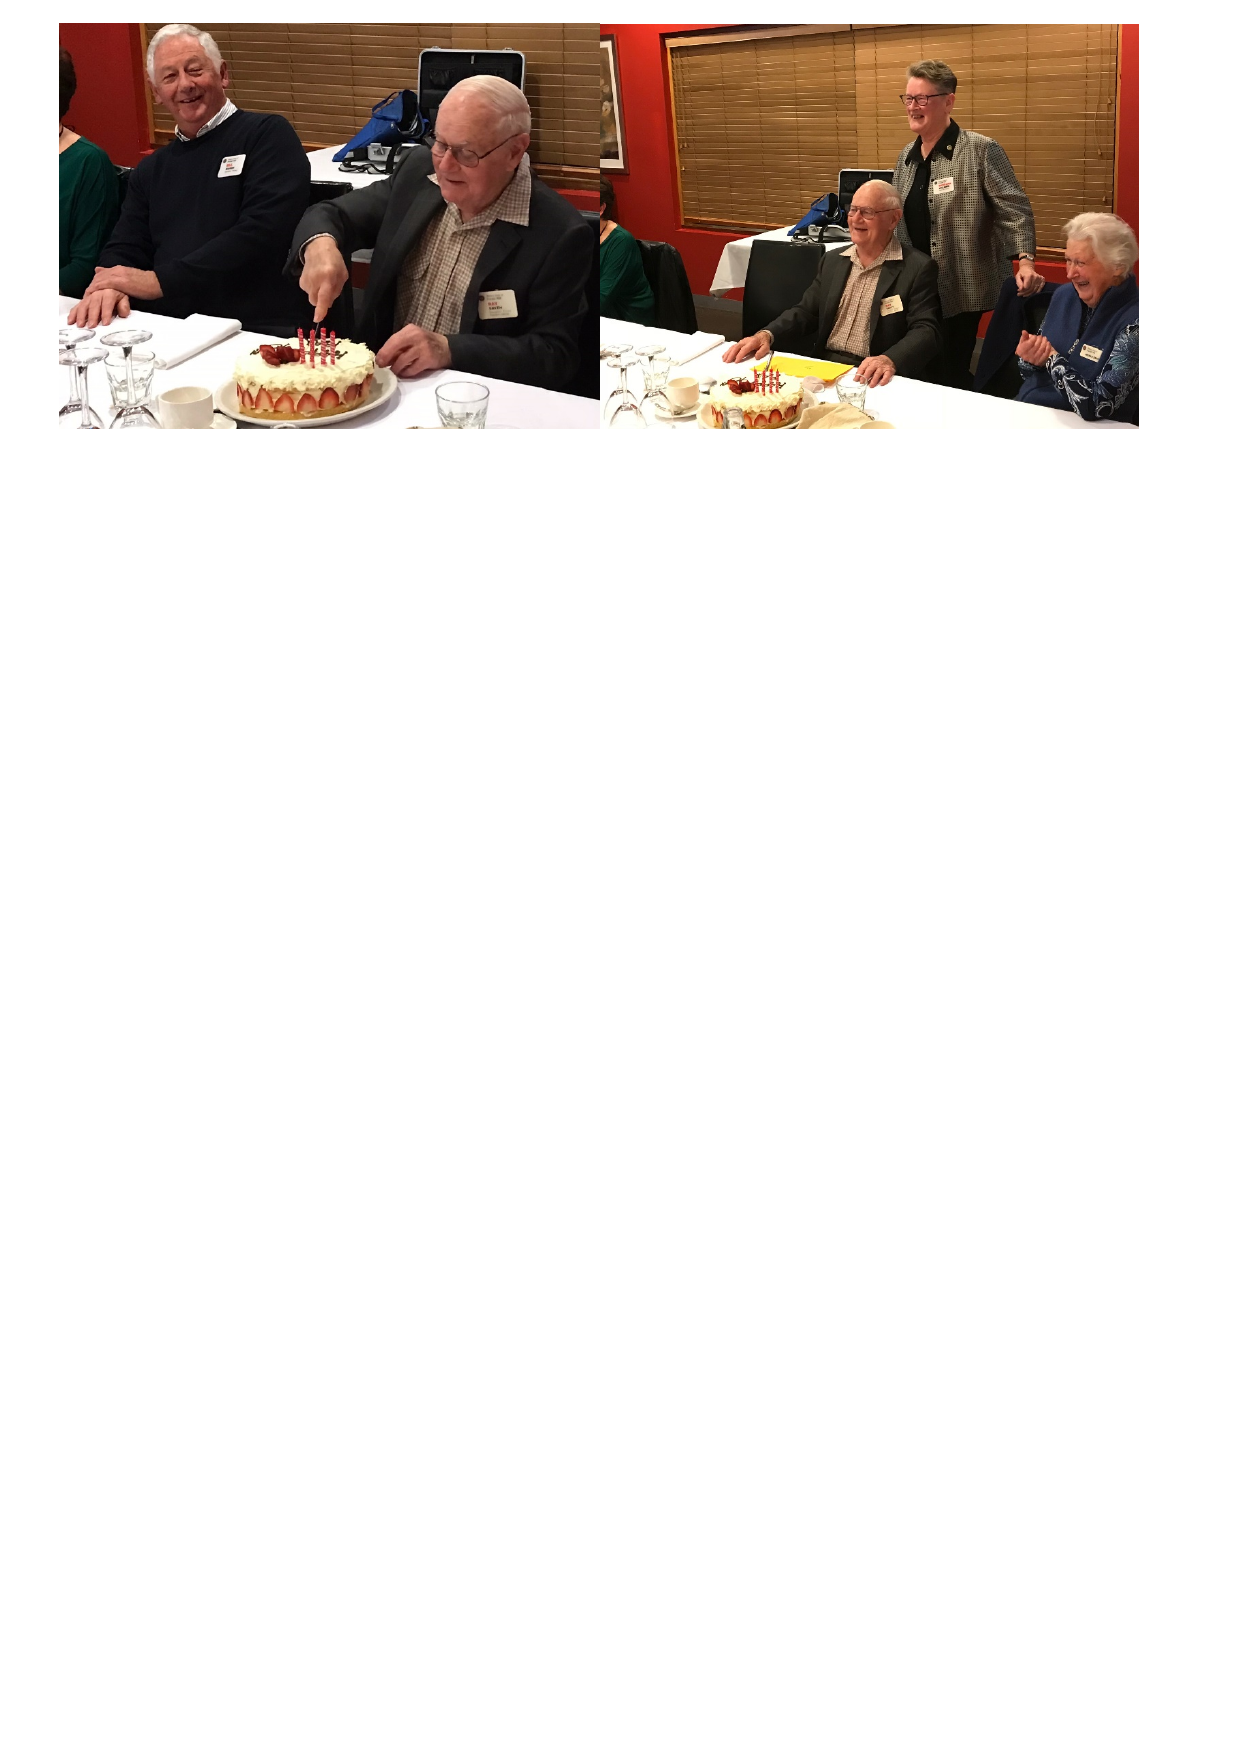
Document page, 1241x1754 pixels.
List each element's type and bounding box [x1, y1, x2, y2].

picture [59, 23, 1139, 429]
